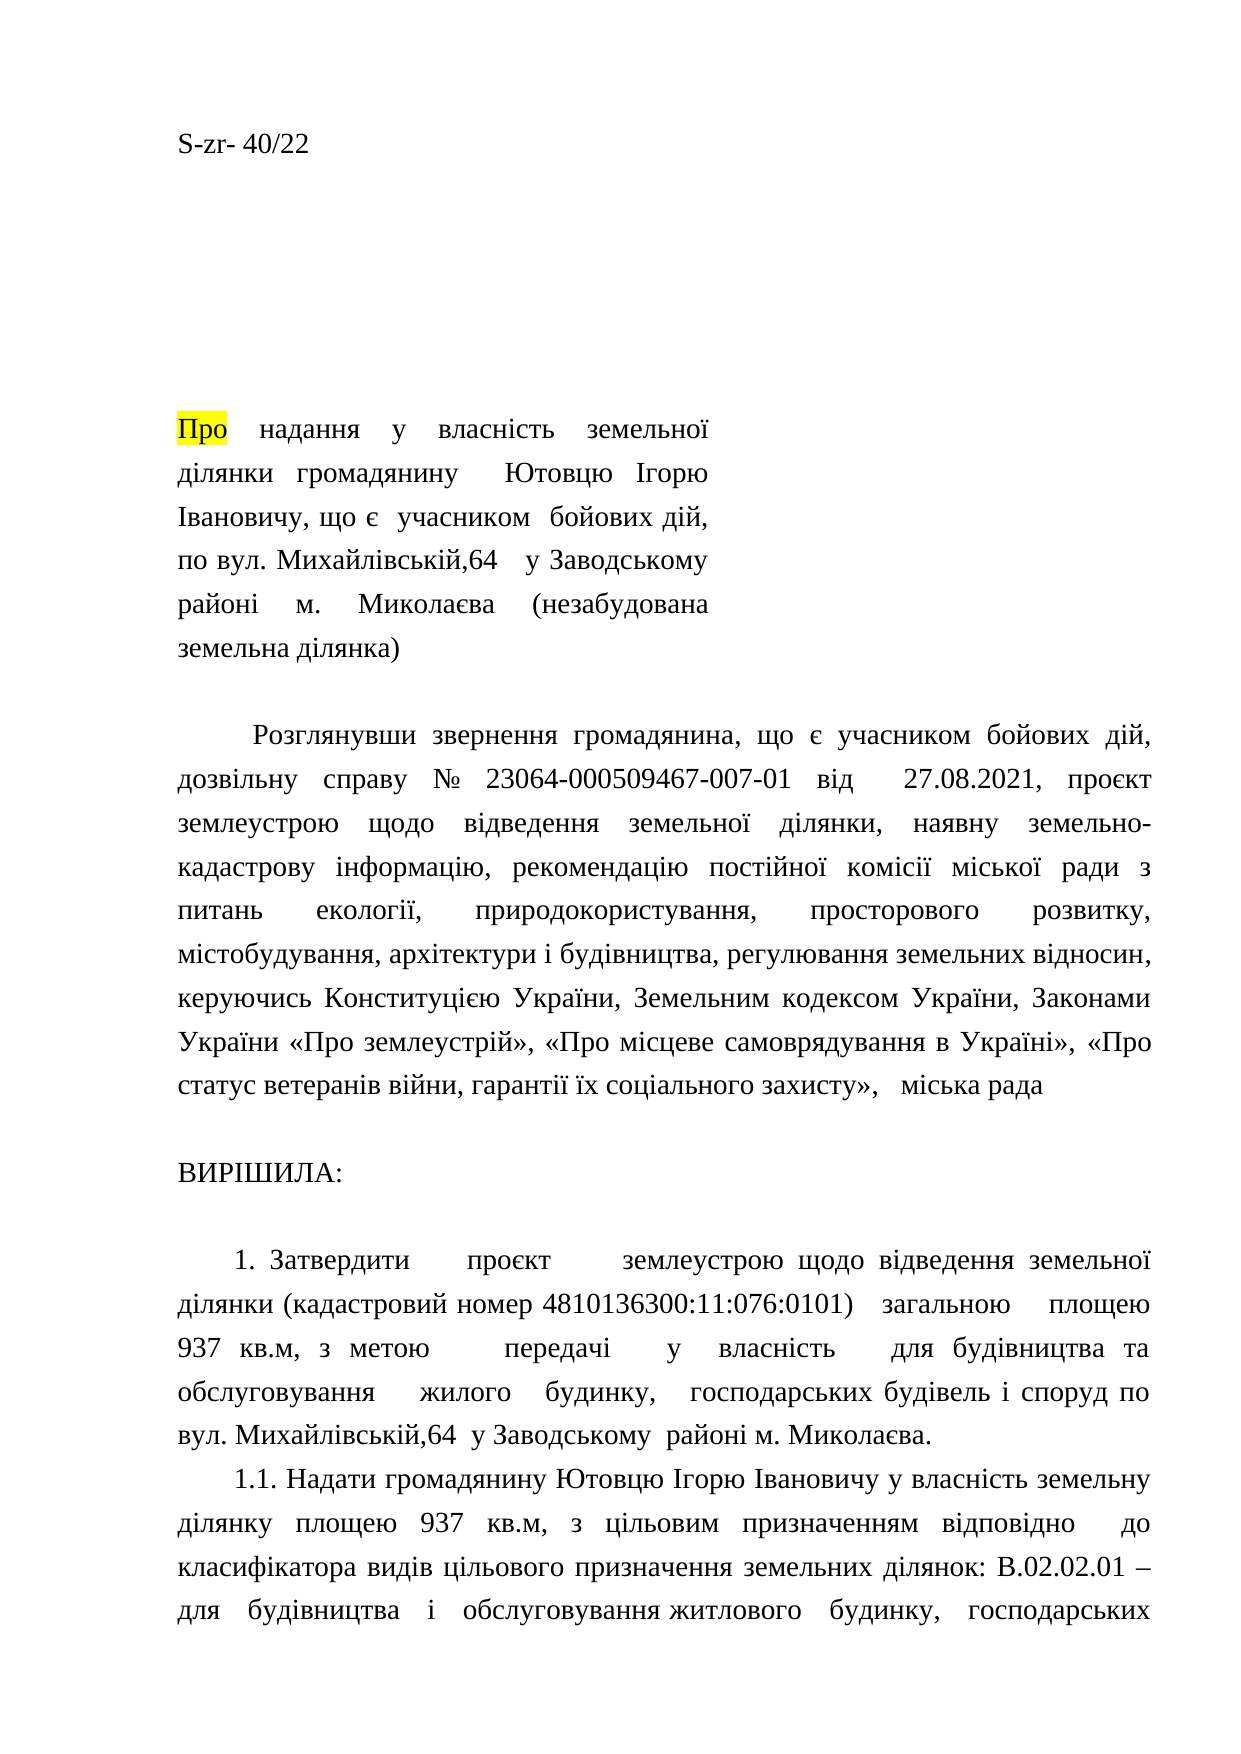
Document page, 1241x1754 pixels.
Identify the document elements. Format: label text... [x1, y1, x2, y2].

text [177, 1453, 1152, 1628]
text Про надання у власність земельної ділянки громадянину Ютовцю Ігорю Івановичу, що є учасником бойових дій, по вул. Михайлівській,64 у Заводському районі м. Миколаєва (незабудована земельна ділянка) [177, 403, 709, 666]
text Розглянувши звернення громадянина, що є учасником бойових дій, дозвільну справу № 23064-000509467-007-01 від 27.08.2021, проєкт землеустрою щодо відведення земельної ділянки, наявну земельно-кадастрову інформацію, рекомендацію постійної комісії міської ради з питань екології, природокористування, просторового розвитку, містобудування, архітектури і будівництва, регулювання земельних відносин, керуючись Конституцією України, Земельним кодексом України, Законами України «Про землеустрій», «Про місцеве самоврядування в Україні», «Про статус ветеранів війни, гарантії їх соціального захисту», міська рада [177, 710, 1152, 1103]
text 1. Затвердити проєкт землеустрою щодо відведення земельної ділянки (кадастровий номер 4810136300:11:076:0101) загальною площею 937 кв.м, з метою передачі у власність для будівництва та обслуговування жилого будинку, господарських будівель і споруд по вул. Михайлівській,64 у Заводському районі м. Миколаєва. [177, 1235, 1152, 1453]
text ВИРІШИЛА: [177, 1147, 1152, 1191]
text S-zr- 40/22 [177, 118, 1152, 162]
